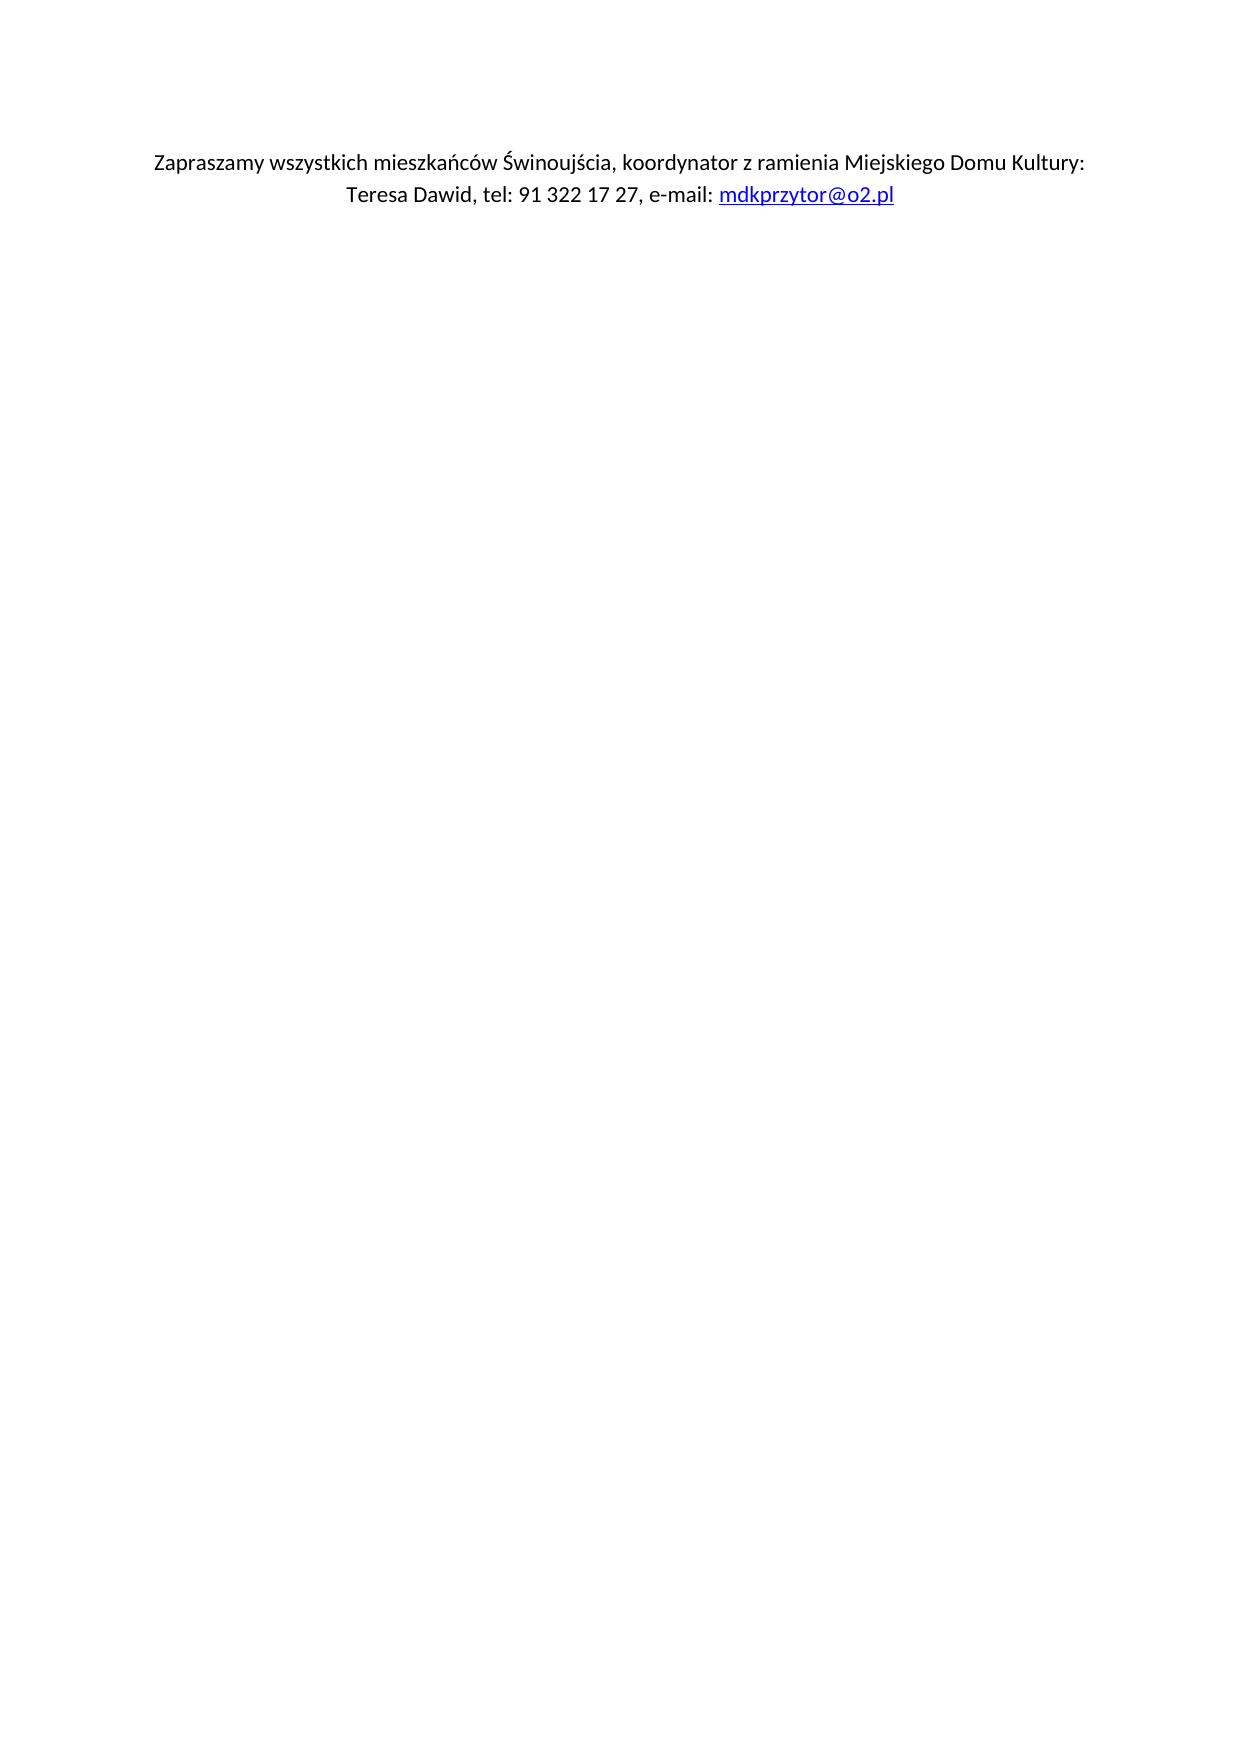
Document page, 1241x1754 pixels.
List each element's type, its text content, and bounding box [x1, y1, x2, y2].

text Zapraszamy wszystkich mieszkańców Świnoujścia, koordynator z ramienia Miejskiego Domu Kultury: Teresa Dawid, tel: 91 322 17 27, e-mail: mdkprzytor@o2.pl [148, 148, 1093, 208]
